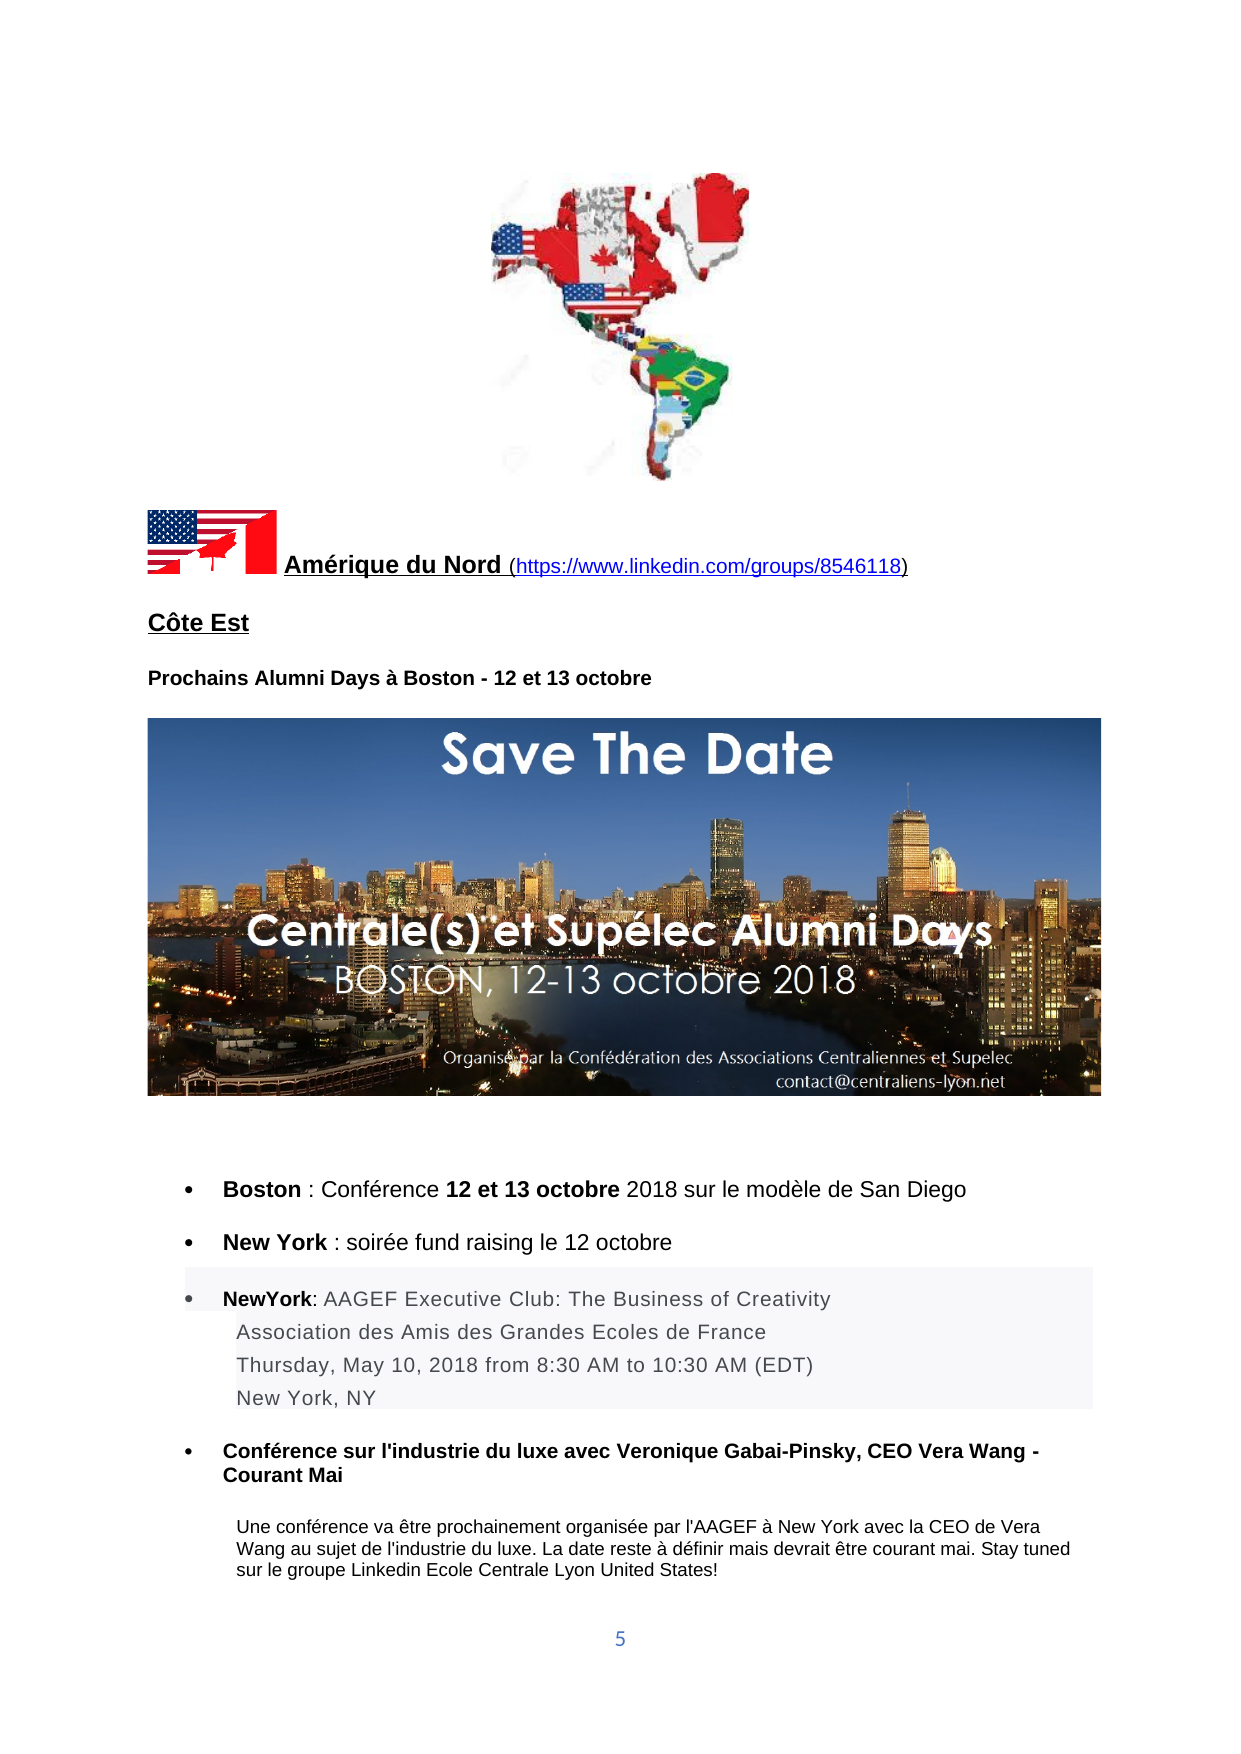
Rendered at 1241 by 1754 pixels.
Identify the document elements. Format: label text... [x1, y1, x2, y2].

list New York : soirée fund raising le 12 octobre [185, 1228, 1093, 1255]
picture [491, 173, 750, 481]
list Boston : Conférence 12 et 13 octobre 2018 sur le modèle de San Diego [185, 1176, 1093, 1202]
text Une conférence va être prochainement organisée par l'AAGEF à New York avec la CEO de Vera Wang au sujet de l'industrie du luxe. La date reste à définir mais devrait être courant mai. Stay tuned sur le groupe Linkedin Ecole Centrale Lyon United States! [236, 1516, 1093, 1581]
text Côte Est [148, 608, 1093, 637]
picture [147, 510, 277, 574]
picture [147, 718, 1102, 1096]
subtitle Association des Amis des Grandes Ecoles de France [236, 1311, 1093, 1344]
list Conférence sur l'industrie du luxe avec Veronique Gabai-Pinsky, CEO Vera Wang - Courant Mai [185, 1439, 1093, 1487]
subtitle Thursday, May 10, 2018 from 8:30 AM to 10:30 AM (EDT) [236, 1344, 1093, 1377]
subtitle New York, NY [236, 1377, 1093, 1409]
text Amérique du Nord (https://www.linkedin.com/groups/8546118) [148, 510, 1093, 579]
text Prochains Alumni Days à Boston - 12 et 13 octobre [148, 666, 1093, 690]
subtitle NewYork: AAGEF Executive Club: The Business of Creativity [185, 1267, 1093, 1311]
